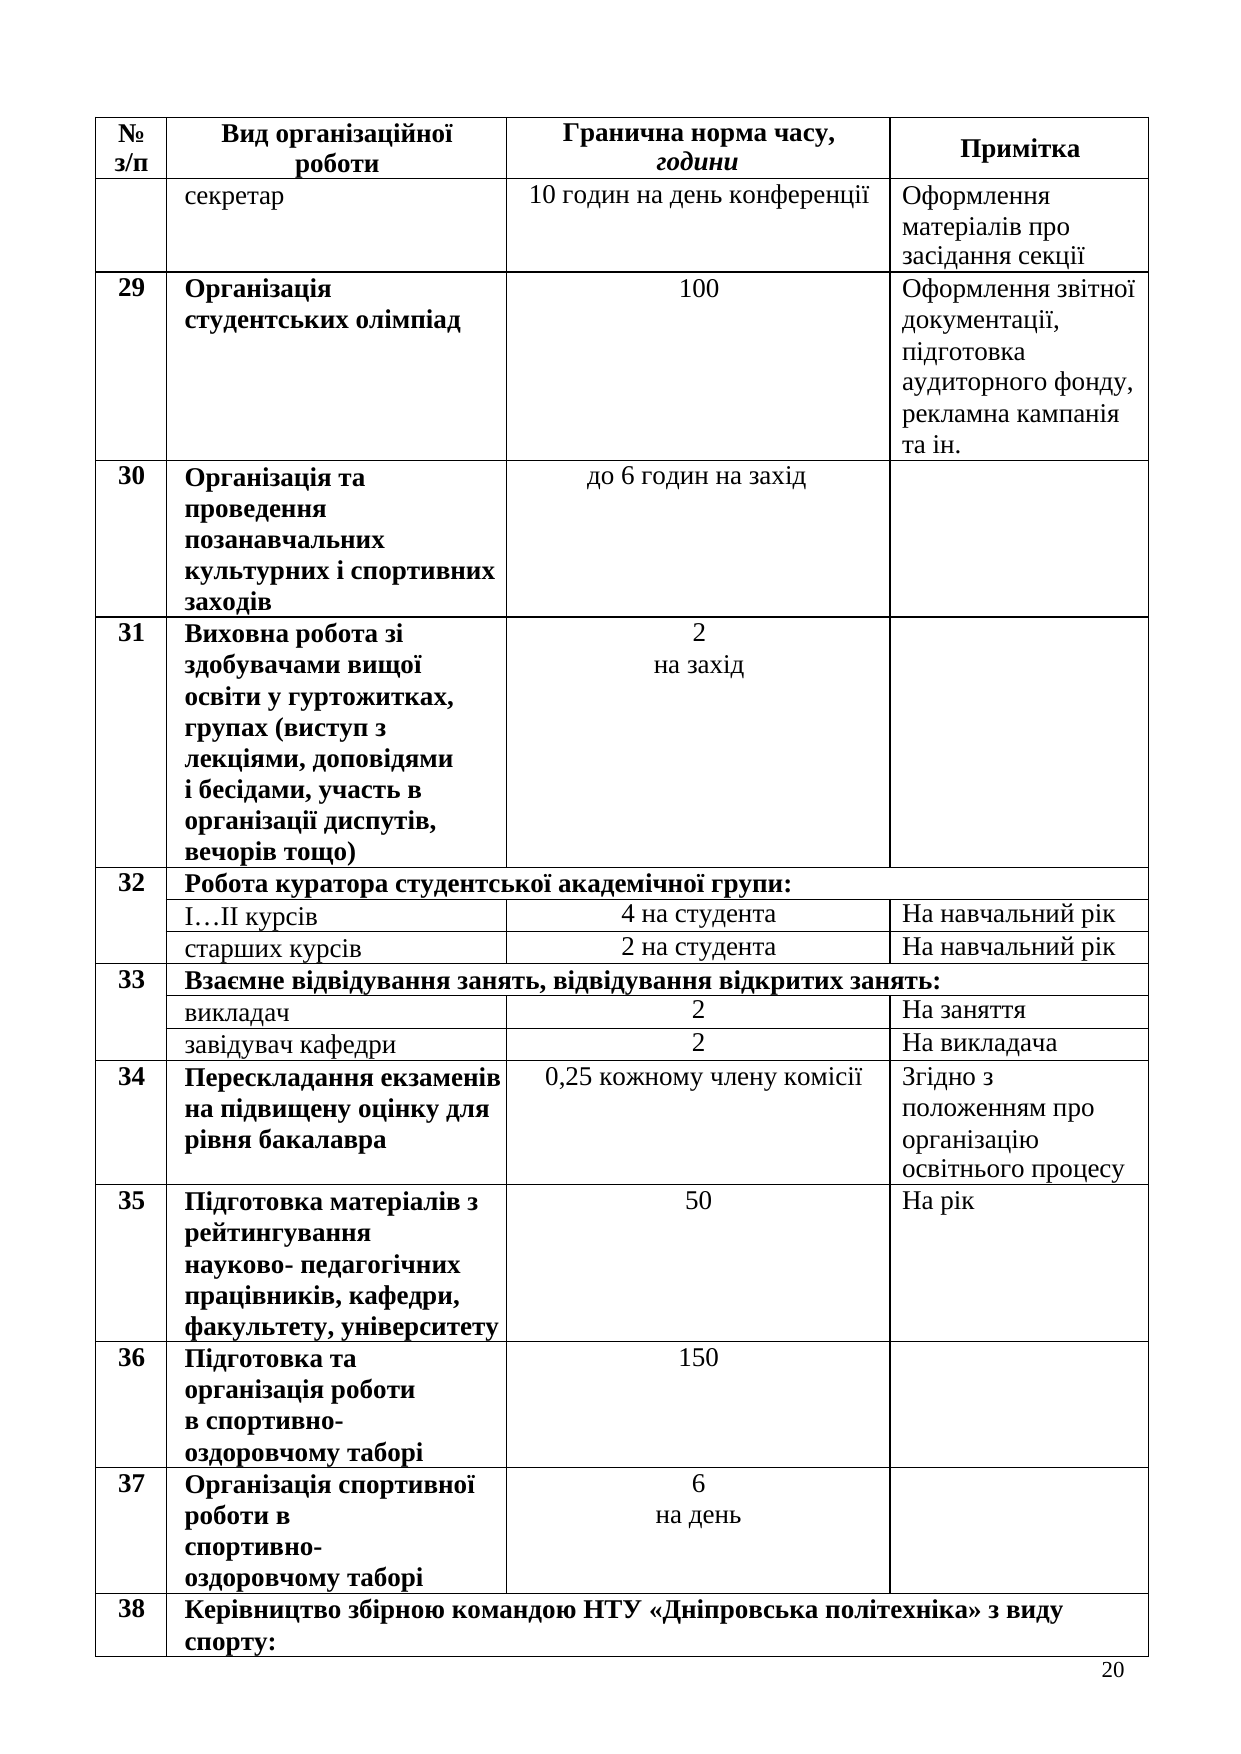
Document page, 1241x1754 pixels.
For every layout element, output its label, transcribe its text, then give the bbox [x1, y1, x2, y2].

table_cell Організація студентських олімпіад [167, 273, 506, 459]
table_cell Взаємне відвідування занять, відвідування відкритих занять: [167, 964, 1148, 995]
table_cell 4 на студента [507, 900, 889, 931]
table_cell Робота куратора студентської академічної групи: [167, 868, 1148, 899]
table_cell Організація та проведення позанавчальних культурних і спортивних заходів [167, 461, 506, 616]
table_cell [891, 461, 1148, 616]
table_cell Оформлення матеріалів про засідання секції [891, 179, 1148, 271]
table_cell 37 [96, 1468, 166, 1592]
table_cell 32 [96, 868, 166, 963]
table_cell [891, 1342, 1148, 1467]
table_cell 30 [96, 461, 166, 616]
table_header Вид організаційної роботи [167, 118, 506, 178]
table_cell 35 [96, 1185, 166, 1341]
table_header Гранична норма часу, години [507, 118, 889, 178]
table_cell 36 [96, 1342, 166, 1467]
table_cell 150 [507, 1342, 889, 1467]
table_cell 33 [96, 964, 166, 1060]
table_cell На викладача [891, 1029, 1148, 1060]
table_cell 6 на день [507, 1468, 889, 1592]
table_cell 50 [507, 1185, 889, 1341]
table_cell [891, 1468, 1148, 1592]
table_cell 34 [96, 1061, 166, 1184]
table_cell На навчальний рік [891, 932, 1148, 963]
table_cell 2 на захід [507, 618, 889, 867]
table_header Примітка [891, 118, 1148, 178]
table_cell викладач [167, 996, 506, 1027]
table_cell секретар [167, 179, 506, 271]
table_cell Організація спортивної роботи в спортивно- оздоровчому таборі [167, 1468, 506, 1592]
table_cell 29 [96, 273, 166, 459]
table_cell 10 годин на день конференції [507, 179, 889, 271]
table_cell 2 [507, 996, 889, 1027]
table_cell [891, 618, 1148, 867]
table_cell 2 [507, 1029, 889, 1060]
table_cell 2 на студента [507, 932, 889, 963]
table_cell Згідно з положенням про організацію освітнього процесу [891, 1061, 1148, 1184]
table_cell Підготовка та організація роботи в спортивно-оздоровчому таборі [167, 1342, 506, 1467]
table_cell На заняття [891, 996, 1148, 1027]
table_cell Перескладання екзаменів на підвищену оцінку для рівня бакалавра [167, 1061, 506, 1184]
table_cell Керівництво збірною командою НТУ «Дніпровська політехніка» з виду спорту: [167, 1594, 1148, 1656]
table_cell 100 [507, 273, 889, 459]
table_cell На навчальний рік [891, 900, 1148, 931]
table_cell Підготовка матеріалів з рейтингування науково- педагогічних працівників, кафедри, факультету, університету [167, 1185, 506, 1341]
table_cell завідувач кафедри [167, 1029, 506, 1060]
table_cell до 6 годин на захід [507, 461, 889, 616]
table_header № з/п [96, 118, 166, 178]
table_cell 31 [96, 618, 166, 867]
table_cell І…ІІ курсів [167, 900, 506, 931]
table_cell 0,25 кожному члену комісії [507, 1061, 889, 1184]
table_cell старших курсів [167, 932, 506, 963]
table_cell На рік [891, 1185, 1148, 1341]
table_cell Виховна робота зі здобувачами вищої освіти у гуртожитках, групах (виступ з лекціями, доповідями і бесідами, участь в організації диспутів, вечорів тощо) [167, 618, 506, 867]
table_cell 38 [96, 1594, 166, 1656]
table_cell Оформлення звітної документації, підготовка аудиторного фонду, рекламна кампанія та ін. [891, 273, 1148, 459]
